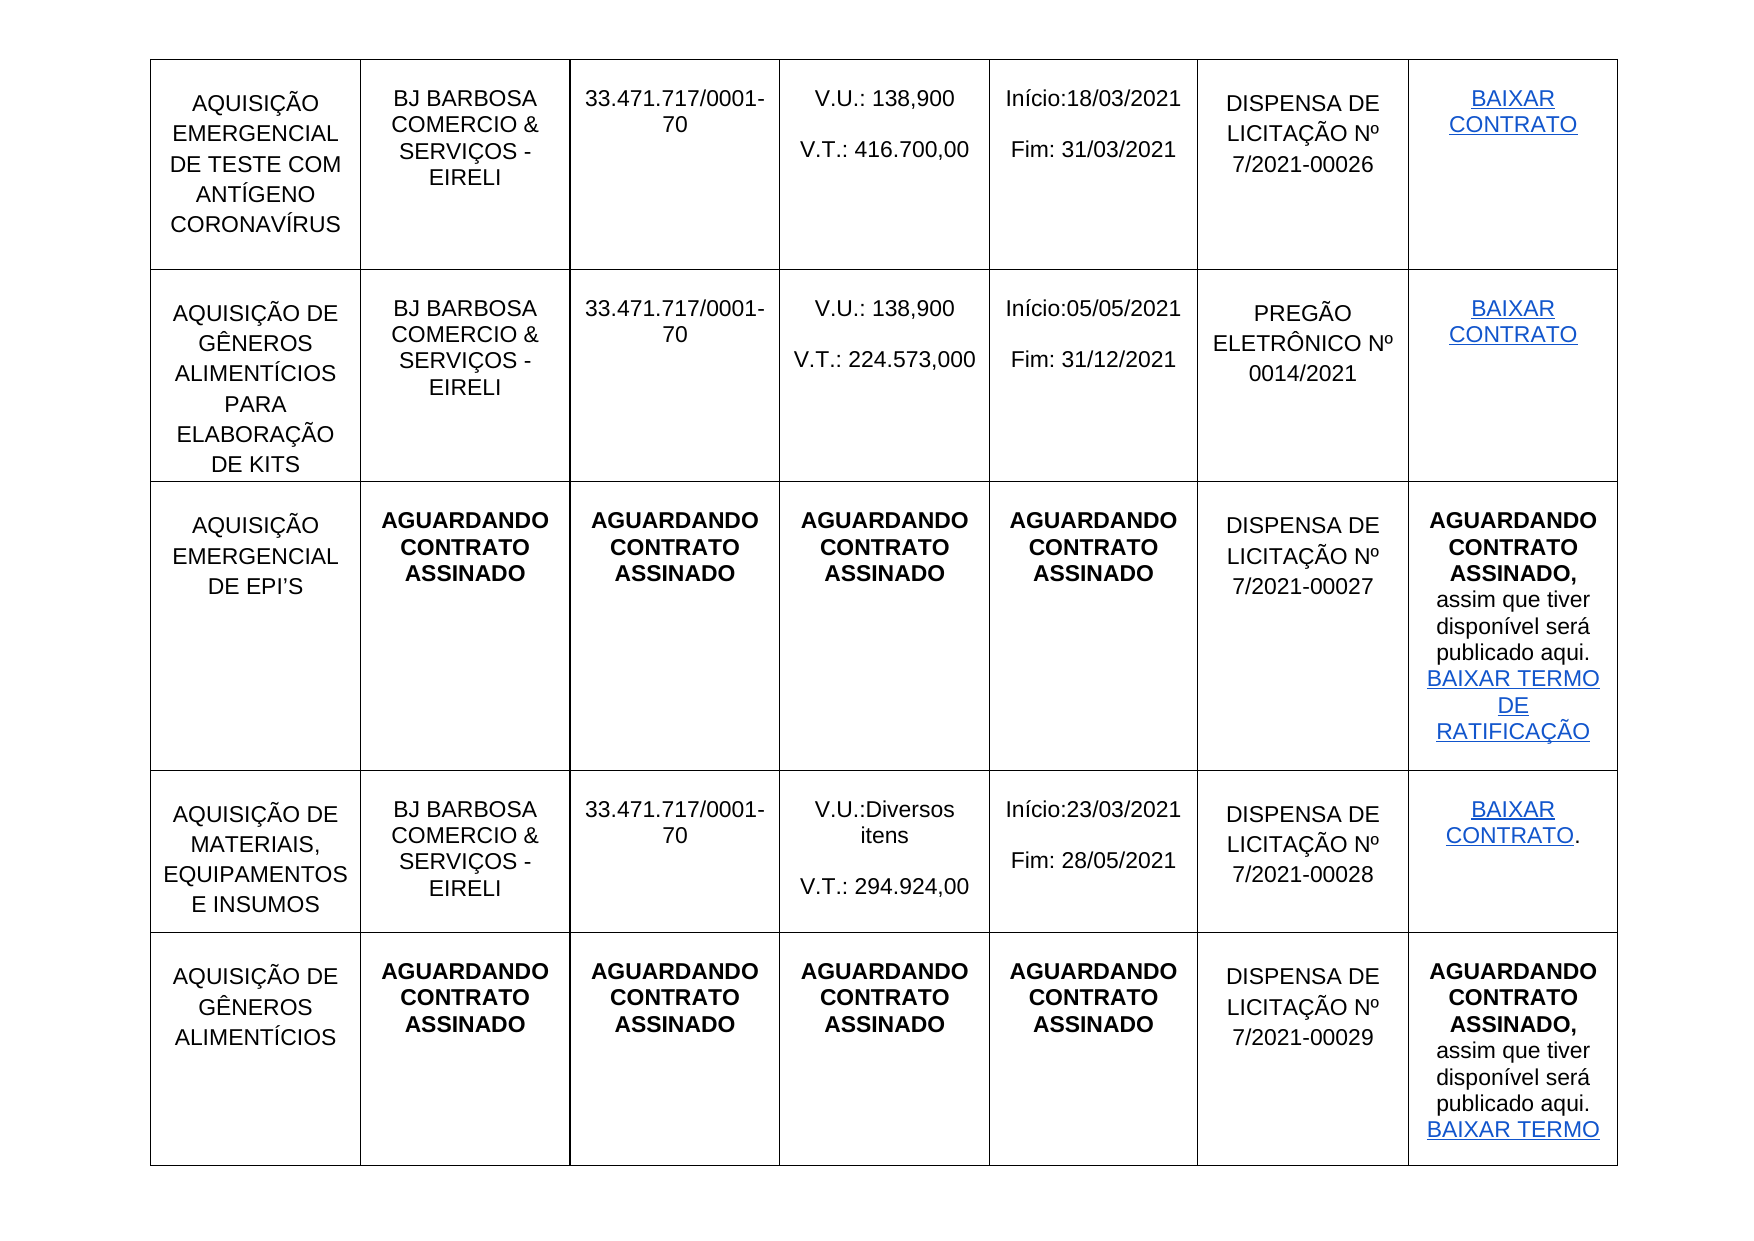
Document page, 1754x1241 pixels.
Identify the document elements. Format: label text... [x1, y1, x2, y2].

table_cell Início:23/03/2021 Fim: 28/05/2021 [990, 771, 1197, 932]
table_cell 33.471.717/0001-70 [571, 60, 779, 269]
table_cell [780, 933, 989, 1165]
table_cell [361, 933, 569, 1165]
table_cell DISPENSA DE LICITAÇÃO Nº 7/2021-00027 [1198, 482, 1408, 769]
table_cell AGUARDANDO CONTRATO ASSINADO, assim que tiver disponível será publicado aqui. BAIXAR TERMO DE RATIFICAÇÃO [1409, 482, 1617, 769]
table_cell V.U.: 138,900 V.T.: 416.700,00 [780, 60, 989, 269]
table_cell Início:18/03/2021 Fim: 31/03/2021 [990, 60, 1197, 269]
table_cell V.U.: 138,900 V.T.: 224.573,000 [780, 270, 989, 481]
table_cell BJ BARBOSA COMERCIO & SERVIÇOS - EIRELI [361, 270, 569, 481]
table_cell 33.471.717/0001-70 [571, 270, 779, 481]
table_cell 33.471.717/0001-70 [571, 771, 779, 932]
table_cell AQUISIÇÃO EMERGENCIAL DE EPI’S [151, 482, 360, 769]
table_cell BJ BARBOSA COMERCIO & SERVIÇOS - EIRELI [361, 771, 569, 932]
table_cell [1198, 933, 1408, 1165]
table_cell BAIXAR CONTRATO [1409, 60, 1617, 269]
table_cell AGUARDANDO CONTRATO ASSINADO [780, 482, 989, 769]
table_cell AGUARDANDO CONTRATO ASSINADO [990, 482, 1197, 769]
table_cell AQUISIÇÃO EMERGENCIAL DE TESTE COM ANTÍGENO CORONAVÍRUS [151, 60, 360, 269]
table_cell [151, 933, 360, 1165]
table_cell AQUISIÇÃO DE MATERIAIS, EQUIPAMENTOS E INSUMOS [151, 771, 360, 932]
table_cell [571, 933, 779, 1165]
table_cell BAIXAR CONTRATO [1409, 270, 1617, 481]
table_cell DISPENSA DE LICITAÇÃO Nº 7/2021-00026 [1198, 60, 1408, 269]
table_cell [1409, 933, 1617, 1165]
table_cell Início:05/05/2021 Fim: 31/12/2021 [990, 270, 1197, 481]
table_cell PREGÃO ELETRÔNICO Nº 0014/2021 [1198, 270, 1408, 481]
table_cell AGUARDANDO CONTRATO ASSINADO [571, 482, 779, 769]
table_cell AQUISIÇÃO DE GÊNEROS ALIMENTÍCIOS PARA ELABORAÇÃO DE KITS [151, 270, 360, 481]
table_cell BJ BARBOSA COMERCIO & SERVIÇOS - EIRELI [361, 60, 569, 269]
table_cell AGUARDANDO CONTRATO ASSINADO [361, 482, 569, 769]
table_cell BAIXAR CONTRATO. [1409, 771, 1617, 932]
table_cell V.U.:Diversos itens V.T.: 294.924,00 [780, 771, 989, 932]
table_cell DISPENSA DE LICITAÇÃO Nº 7/2021-00028 [1198, 771, 1408, 932]
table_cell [990, 933, 1197, 1165]
